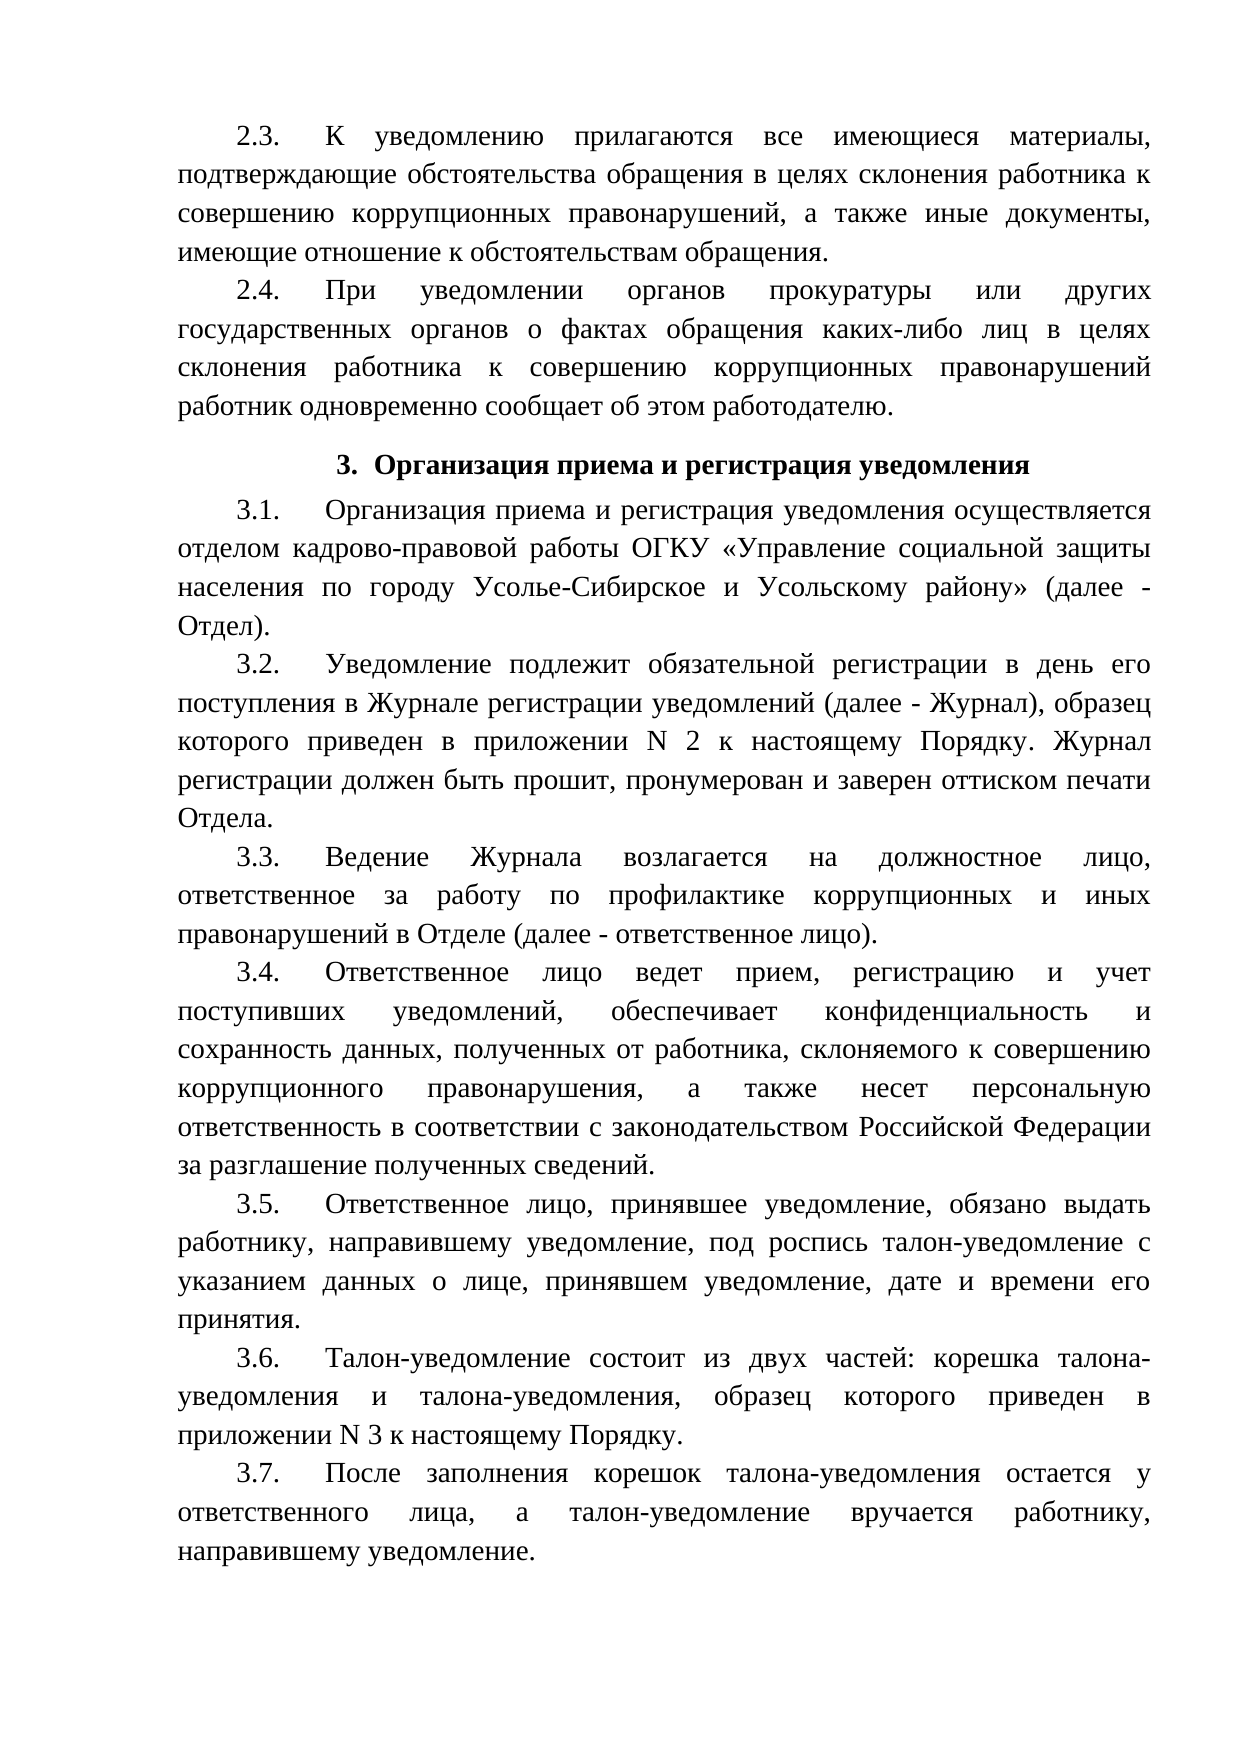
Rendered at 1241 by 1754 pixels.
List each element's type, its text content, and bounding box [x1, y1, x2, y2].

list После заполнения корешок талона-уведомления остается у ответственного лица, а талон-уведомление вручается работнику, направившему уведомление. [177, 1456, 1152, 1566]
list Ответственное лицо ведет прием, регистрацию и учет поступивших уведомлений, обеспечивает конфиденциальность и сохранность данных, полученных от работника, склоняемого к совершению коррупционного правонарушения, а также несет персональную ответственность в соответствии с законодательством Российской Федерации за разглашение полученных сведений. [177, 954, 1152, 1181]
list Уведомление подлежит обязательной регистрации в день его поступления в Журнале регистрации уведомлений (далее - Журнал), образец которого приведен в приложении N 2 к настоящему Порядку. Журнал регистрации должен быть прошит, пронумерован и заверен оттиском печати Отдела. [177, 646, 1152, 834]
list Ведение Журнала возлагается на должностное лицо, ответственное за работу по профилактике коррупционных и иных правонарушений в Отделе (далее - ответственное лицо). [177, 839, 1152, 949]
subtitle Организация приема и регистрация уведомления [215, 447, 1152, 481]
list При уведомлении органов прокуратуры или других государственных органов о фактах обращения каких-либо лиц в целях склонения работника к совершению коррупционных правонарушений работник одновременно сообщает об этом работодателю. [177, 272, 1152, 421]
list Талон-уведомление состоит из двух частей: корешка талона-уведомления и талона-уведомления, образец которого приведен в приложении N 3 к настоящему Порядку. [177, 1340, 1152, 1451]
list К уведомлению прилагаются все имеющиеся материалы, подтверждающие обстоятельства обращения в целях склонения работника к совершению коррупционных правонарушений, а также иные документы, имеющие отношение к обстоятельствам обращения. [177, 118, 1152, 267]
list Организация приема и регистрация уведомления осуществляется отделом кадрово-правовой работы ОГКУ «Управление социальной защиты населения по городу Усолье-Сибирское и Усольскому району» (далее - Отдел). [177, 492, 1152, 641]
list Ответственное лицо, принявшее уведомление, обязано выдать работнику, направившему уведомление, под роспись талон-уведомление с указанием данных о лице, принявшем уведомление, дате и времени его принятия. [177, 1186, 1152, 1335]
